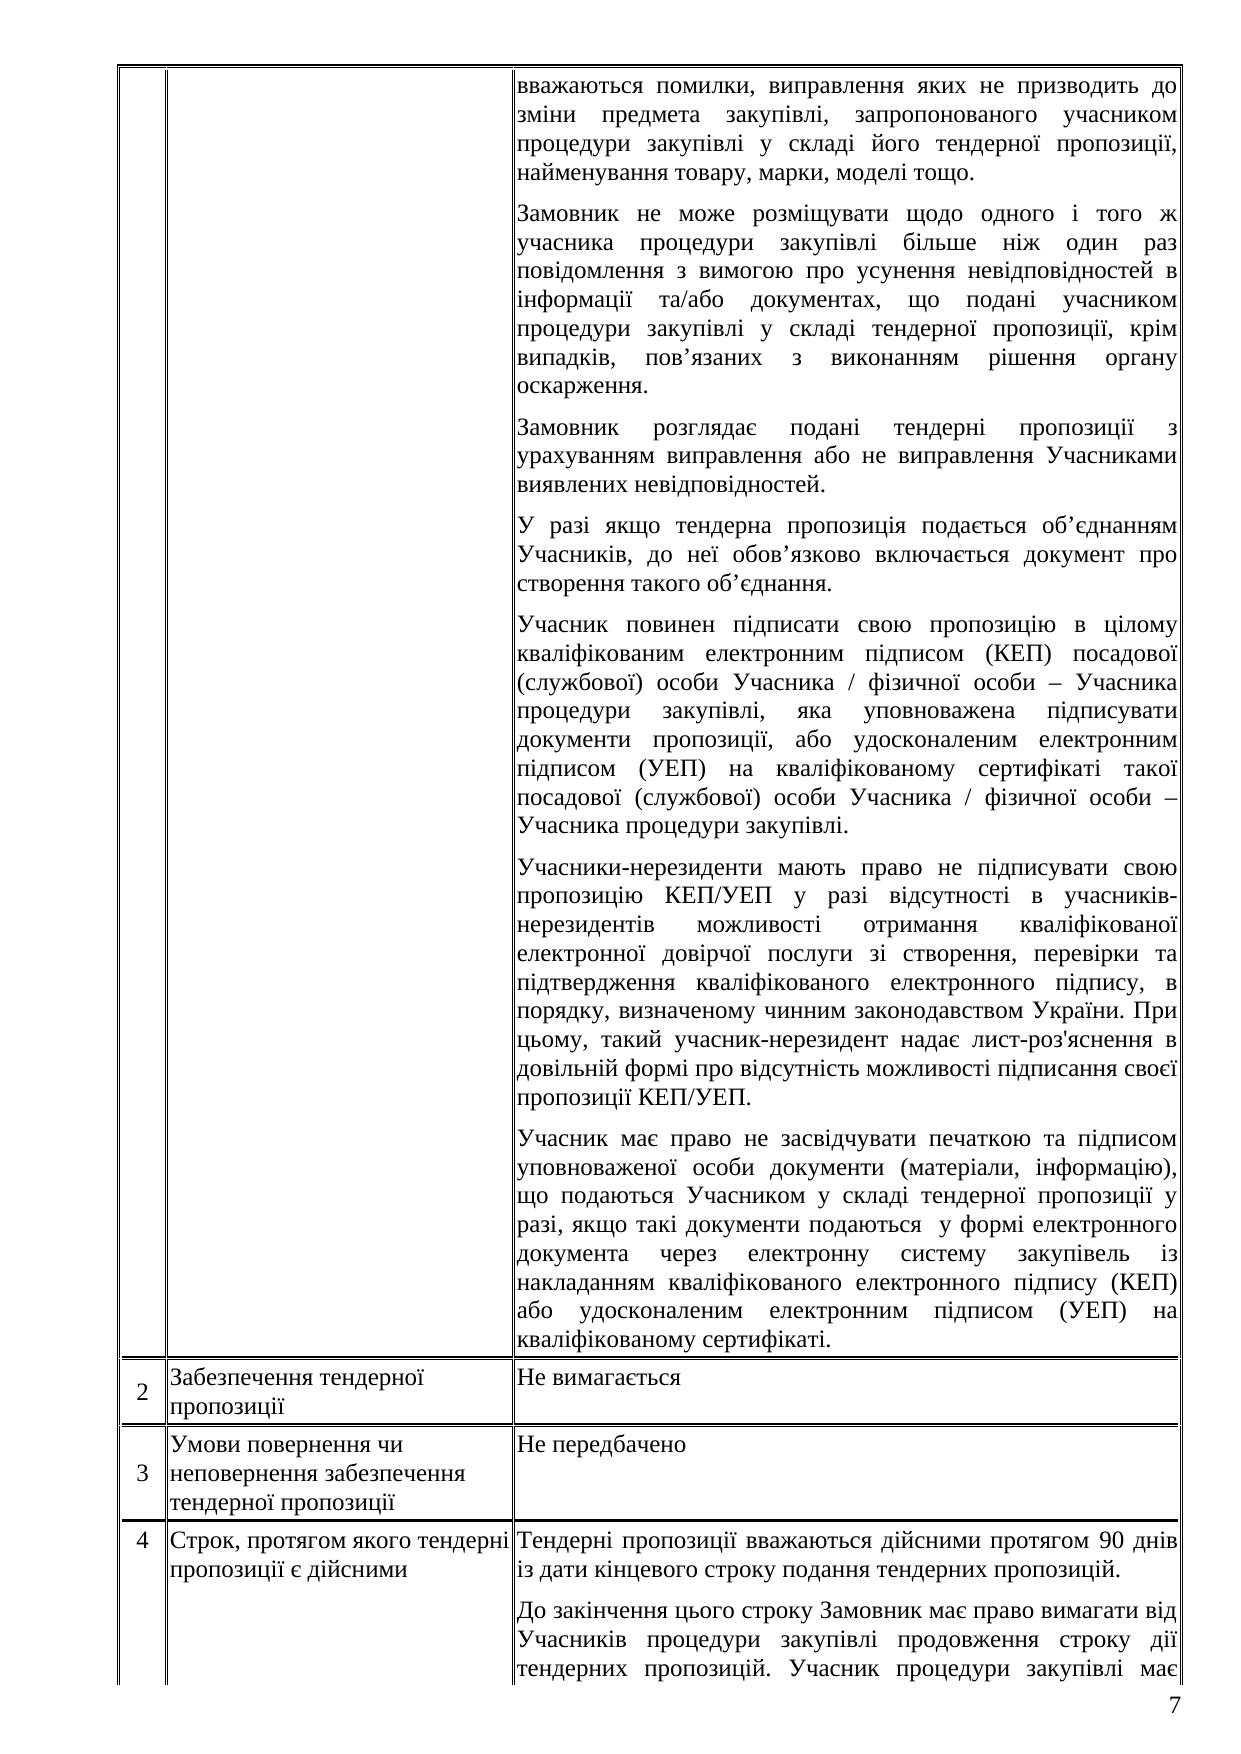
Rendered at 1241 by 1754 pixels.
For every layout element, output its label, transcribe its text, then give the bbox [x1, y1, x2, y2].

table_cell Не вимагається [515, 1356, 1180, 1423]
table_cell 3 [120, 1423, 165, 1519]
table_cell 2 [120, 1356, 165, 1423]
table_cell Умови повернення чи неповернення забезпечення тендерної пропозиції [168, 1427, 512, 1519]
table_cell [515, 1519, 1180, 1684]
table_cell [166, 68, 513, 1356]
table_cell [514, 68, 1180, 1356]
table_cell 4 [120, 1519, 165, 1684]
table_cell Не передбачено [515, 1423, 1180, 1519]
table_cell Забезпечення тендерної пропозиції [168, 1360, 512, 1423]
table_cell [168, 1522, 512, 1684]
table_cell 1 [120, 68, 166, 1356]
